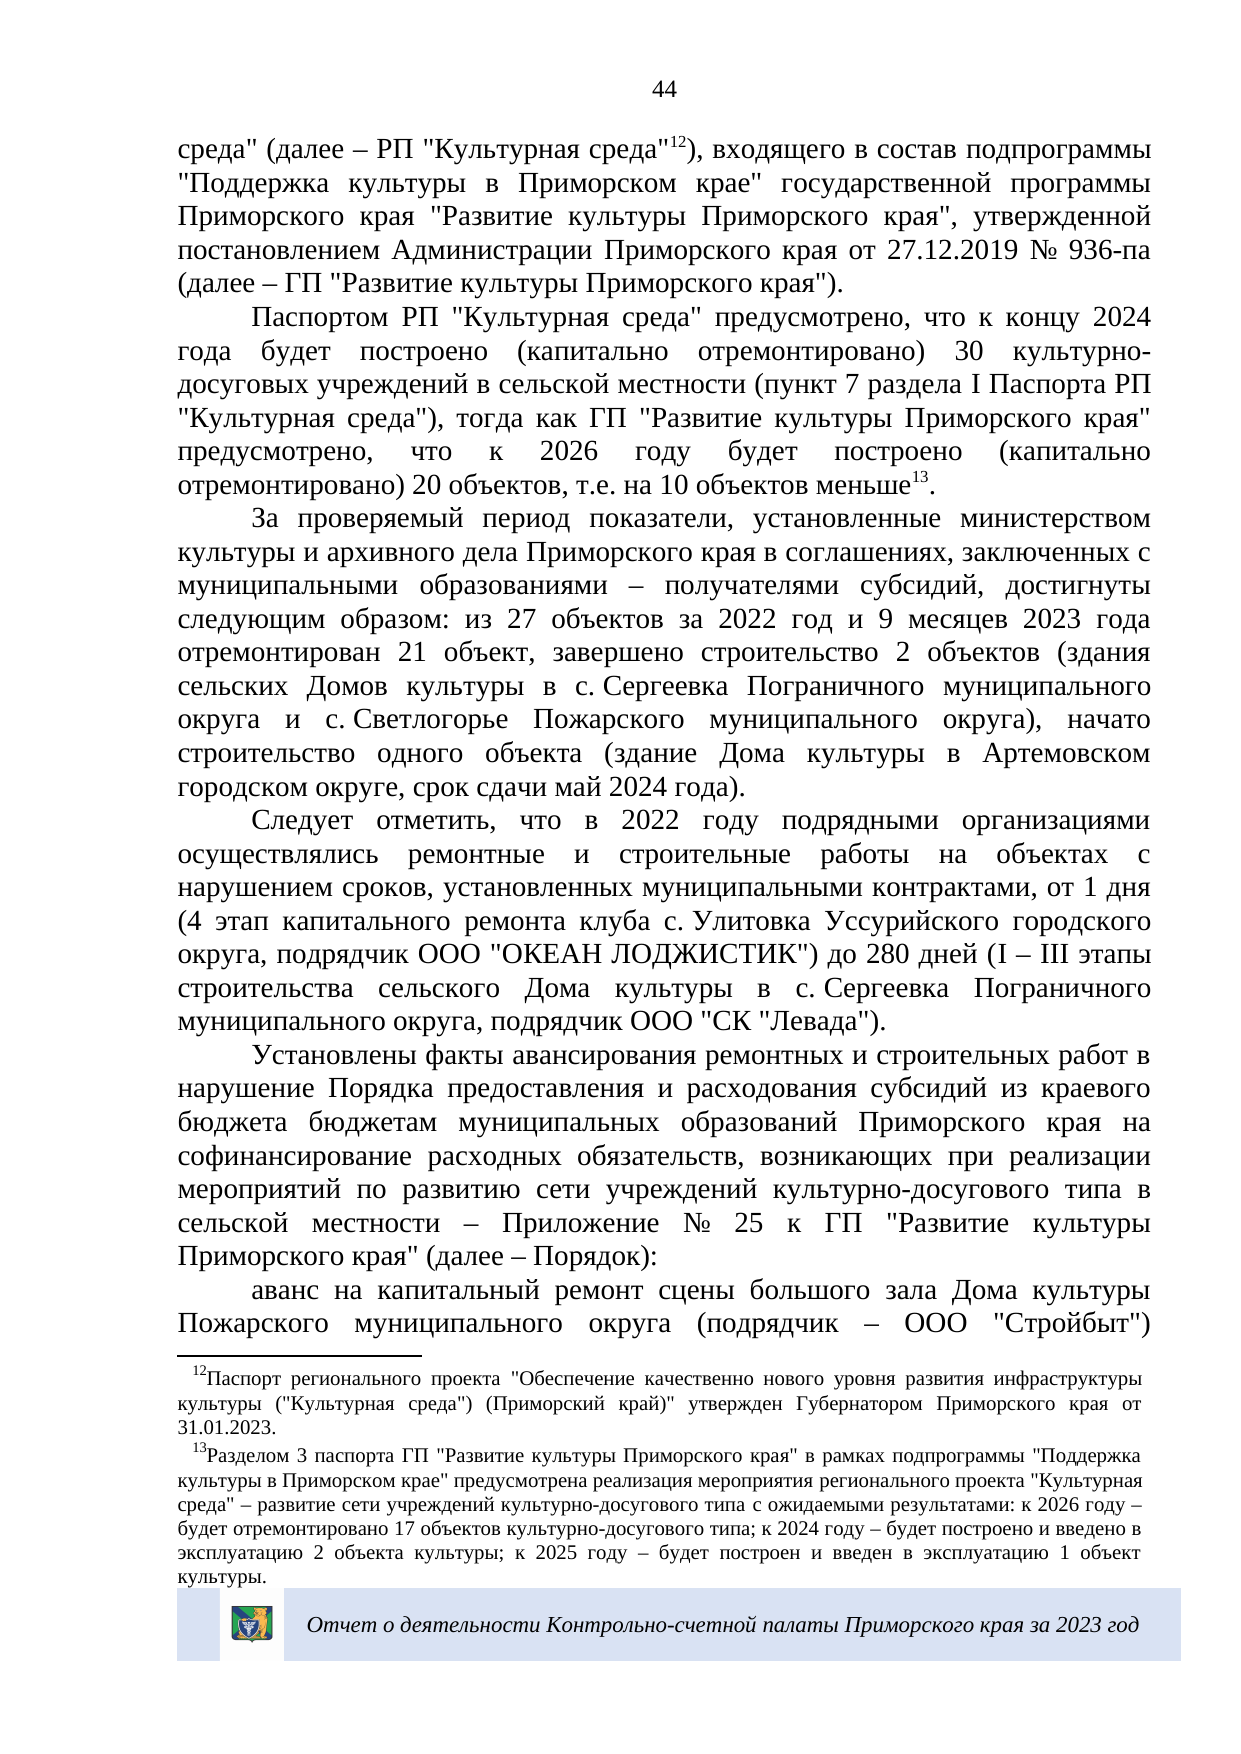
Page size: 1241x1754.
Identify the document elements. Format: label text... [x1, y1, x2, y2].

text За проверяемый период показатели, установленные министерством культуры и архивного дела Приморского края в соглашениях, заключенных с муниципальными образованиями – получателями субсидий, достигнуты следующим образом: из 27 объектов за 2022 год и 9 месяцев 2023 года отремонтирован 21 объект, завершено строительство 2 объектов (здания сельских Домов культуры в с. Сергеевка Пограничного муниципального округа и с. Светлогорье Пожарского муниципального округа), начато строительство одного объекта (здание Дома культуры в Артемовском городском округе, срок сдачи май 2024 года). [177, 500, 1152, 802]
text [177, 1272, 1152, 1339]
text Установлены факты авансирования ремонтных и строительных работ в нарушение Порядка предоставления и расходования субсидий из краевого бюджета бюджетам муниципальных образований Приморского края на софинансирование расходных обязательств, возникающих при реализации мероприятий по развитию сети учреждений культурно-досугового типа в сельской местности – Приложение № 25 к ГП "Развитие культуры Приморского края" (далее – Порядок): [177, 1037, 1152, 1272]
text Следует отметить, что в 2022 году подрядными организациями осуществлялись ремонтные и строительные работы на объектах с нарушением сроков, установленных муниципальными контрактами, от 1 дня (4 этап капитального ремонта клуба с. Улитовка Уссурийского городского округа, подрядчик ООО "ОКЕАН ЛОДЖИСТИК") до 280 дней (I – III этапы строительства сельского Дома культуры в с. Сергеевка Пограничного муниципального округа, подрядчик ООО "СК "Левада"). [177, 802, 1152, 1037]
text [177, 131, 1152, 299]
text Паспортом РП "Культурная среда" предусмотрено, что к концу 2024 года будет построено (капитально отремонтировано) 30 культурно-досуговых учреждений в сельской местности (пункт 7 раздела I Паспорта РП "Культурная среда"), тогда как ГП "Развитие культуры Приморского края" предусмотрено, что к 2026 году будет построено (капитально отремонтировано) 20 объектов, т.е. на 10 объектов меньше. [177, 299, 1152, 500]
